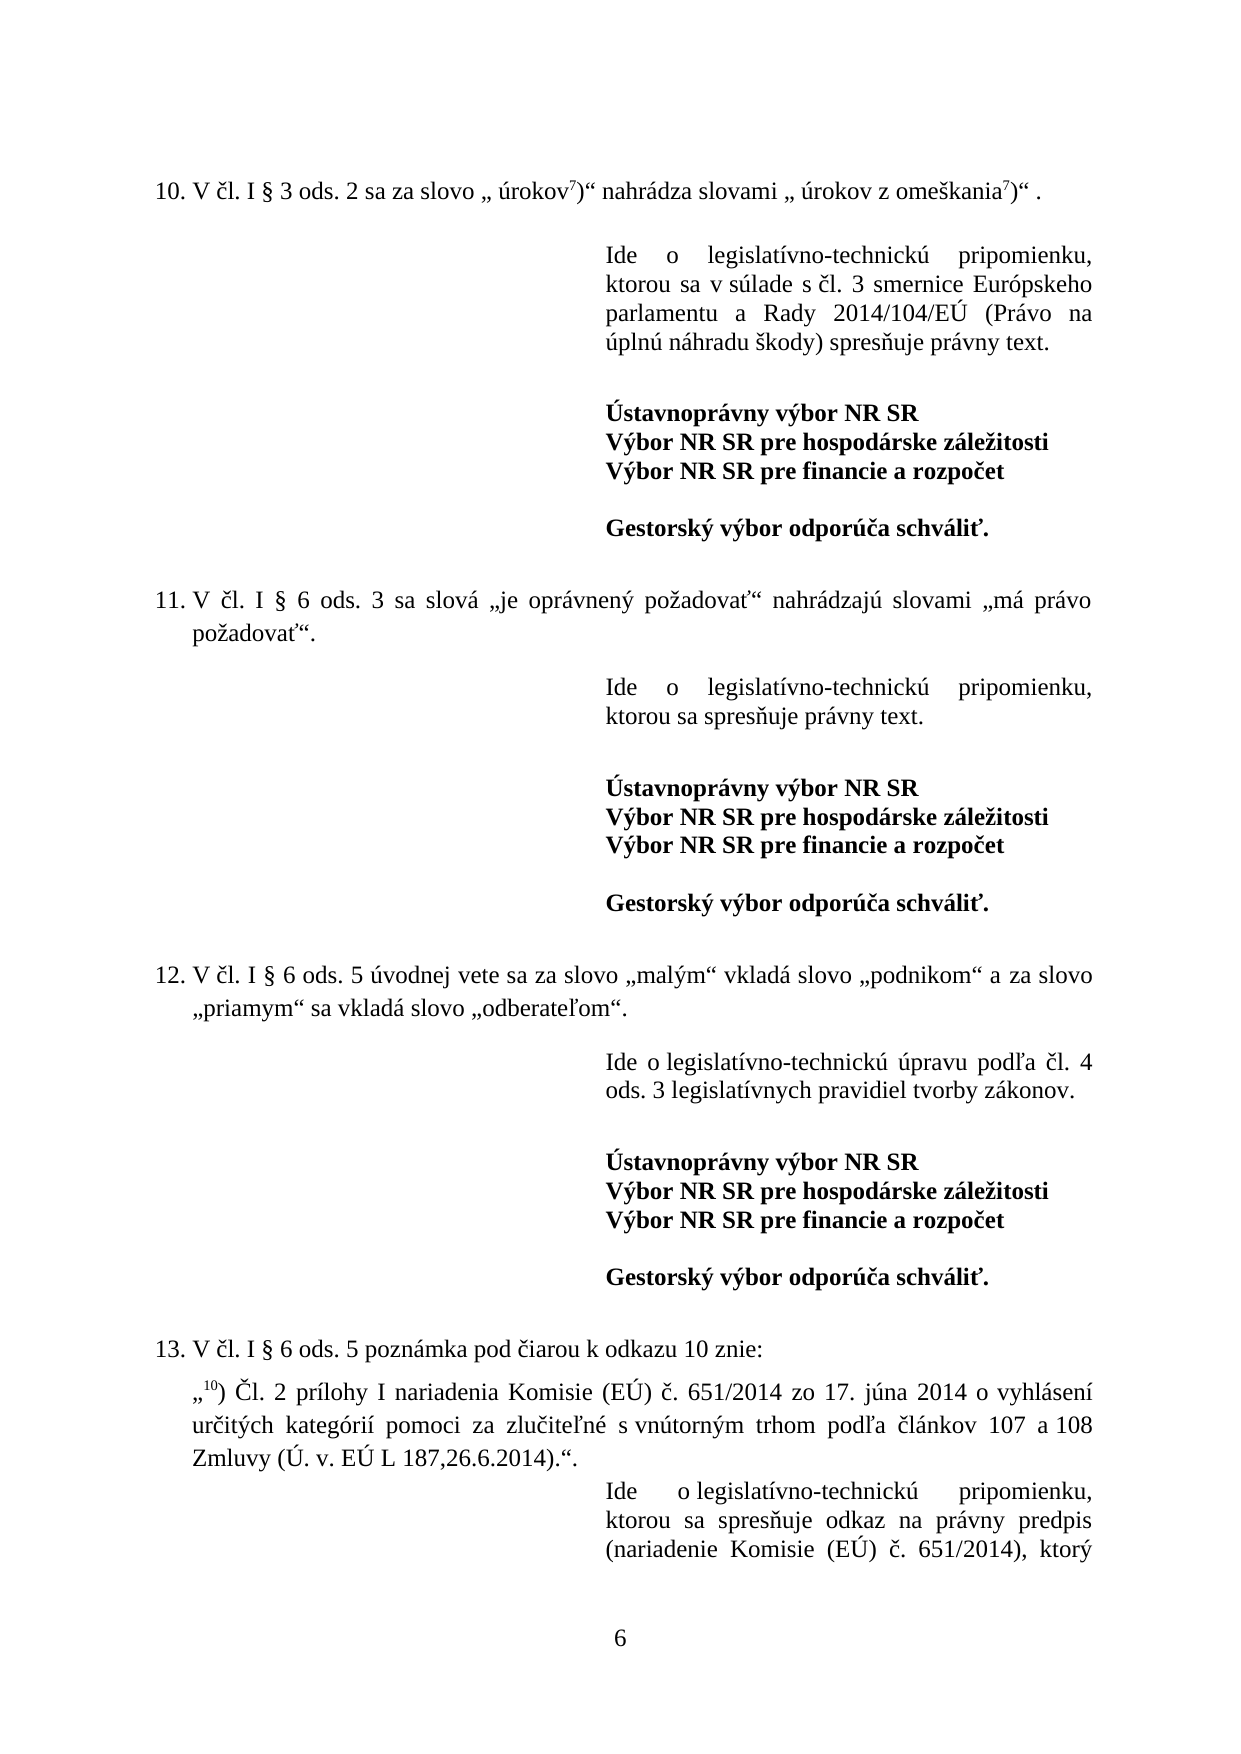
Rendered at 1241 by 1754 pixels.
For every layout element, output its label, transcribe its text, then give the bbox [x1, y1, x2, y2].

list V čl. I § 3 ods. 2 sa za slovo „ úrokov7)“ nahrádza slovami „ úrokov z omeškania7)“ . [154, 176, 1093, 205]
text Výbor NR SR pre hospodárske záležitosti [516, 1176, 1093, 1205]
list V čl. I § 6 ods. 5 poznámka pod čiarou k odkazu 10 znie: [154, 1334, 1093, 1363]
text Výbor NR SR pre hospodárske záležitosti [516, 427, 1093, 456]
list V čl. I § 6 ods. 5 úvodnej vete sa za slovo „malým“ vkladá slovo „podnikom“ a za slovo „priamym“ sa vkladá slovo „odberateľom“. [154, 960, 1093, 1021]
text Ústavnoprávny výbor NR SR [605, 773, 1093, 802]
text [605, 1476, 1093, 1562]
text Ústavnoprávny výbor NR SR [605, 1147, 1093, 1176]
text Ide o legislatívno-technickú úpravu podľa čl. 4 ods. 3 legislatívnych pravidiel tvorby zákonov. [605, 1047, 1093, 1104]
text Ide o legislatívno-technickú pripomienku, ktorou sa spresňuje právny text. [605, 672, 1093, 730]
text Gestorský výbor odporúča schváliť. [516, 1262, 1093, 1291]
list V čl. I § 6 ods. 3 sa slová „je oprávnený požadovať“ nahrádzajú slovami „má právo požadovať“. [154, 585, 1093, 647]
text Výbor NR SR pre financie a rozpočet [605, 830, 1093, 859]
list „10) Čl. 2 prílohy I nariadenia Komisie (EÚ) č. 651/2014 zo 17. júna 2014 o vyhlásení určitých kategórií pomoci za zlučiteľné s vnútorným trhom podľa článkov 107 a 108 Zmluvy (Ú. v. EÚ L 187,26.6.2014).“. [192, 1377, 1093, 1472]
text Gestorský výbor odporúča schváliť. [516, 888, 1093, 917]
text Výbor NR SR pre financie a rozpočet [605, 456, 1093, 485]
text Výbor NR SR pre hospodárske záležitosti [516, 802, 1093, 830]
text Ide o legislatívno-technickú pripomienku, ktorou sa v súlade s čl. 3 smernice Európskeho parlamentu a Rady 2014/104/EÚ (Právo na úplnú náhradu škody) spresňuje právny text. [605, 240, 1093, 355]
text Výbor NR SR pre financie a rozpočet [605, 1205, 1093, 1233]
text Gestorský výbor odporúča schváliť. [516, 513, 1093, 542]
text Ústavnoprávny výbor NR SR [605, 398, 1093, 427]
